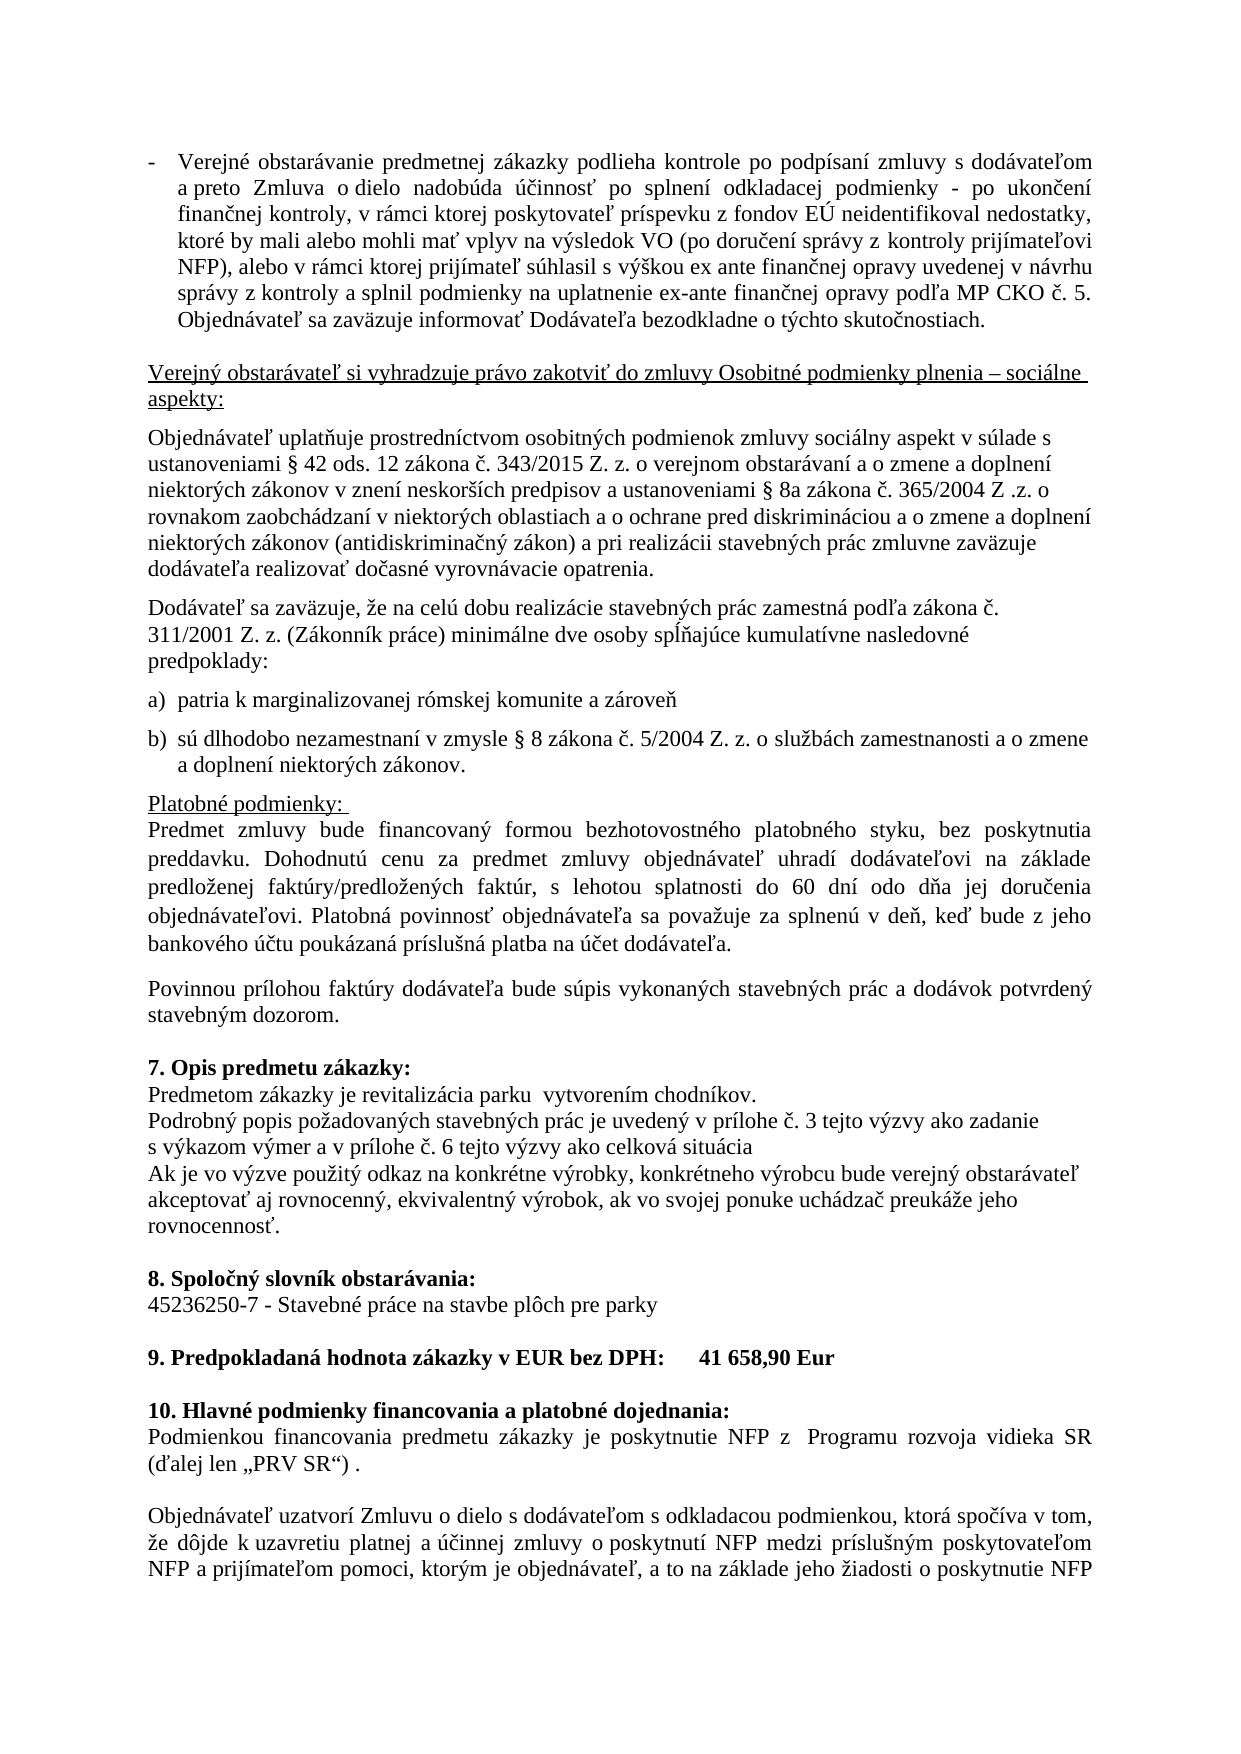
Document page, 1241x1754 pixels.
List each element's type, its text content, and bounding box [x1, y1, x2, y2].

text Objednávateľ uplatňuje prostredníctvom osobitných podmienok zmluvy sociálny aspekt v súlade s ustanoveniami § 42 ods. 12 zákona č. 343/2015 Z. z. o verejnom obstarávaní a o zmene a doplnení niektorých zákonov v znení neskorších predpisov a ustanoveniami § 8a zákona č. 365/2004 Z .z. o rovnakom zaobchádzaní v niektorých oblastiach a o ochrane pred diskrimináciou a o zmene a doplnení niektorých zákonov (antidiskriminačný zákon) a pri realizácii stavebných prác zmluvne zaväzuje dodávateľa realizovať dočasné vyrovnávacie opatrenia. [148, 424, 1092, 582]
text 45236250-7 - Stavebné práce na stavbe plôch pre parky [148, 1291, 1092, 1318]
text Povinnou prílohou faktúry dodávateľa bude súpis vykonaných stavebných prác a dodávok potvrdený stavebným dozorom. [148, 975, 1092, 1028]
text Platobné podmienky: [148, 790, 1092, 816]
text Predmetom zákazky je revitalizácia parku vytvorením chodníkov. [148, 1081, 1092, 1107]
text Ak je vo výzve použitý odkaz na konkrétne výrobky, konkrétneho výrobcu bude verejný obstarávateľ akceptovať aj rovnocenný, ekvivalentný výrobok, ak vo svojej ponuke uchádzač preukáže jeho rovnocennosť. [148, 1160, 1092, 1239]
text 8. Spoločný slovník obstarávania: [148, 1265, 1092, 1291]
list Verejné obstarávanie predmetnej zákazky podlieha kontrole po podpísaní zmluvy s dodávateľom a preto Zmluva o dielo nadobúda účinnosť po splnení odkladacej podmienky - po ukončení finančnej kontroly, v rámci ktorej poskytovateľ príspevku z fondov EÚ neidentifikoval nedostatky, ktoré by mali alebo mohli mať vplyv na výsledok VO (po doručení správy z kontroly prijímateľovi NFP), alebo v rámci ktorej prijímateľ súhlasil s výškou ex ante finančnej opravy uvedenej v návrhu správy z kontroly a splnil podmienky na uplatnenie ex-ante finančnej opravy podľa MP CKO č. 5. Objednávateľ sa zaväzuje informovať Dodávateľa bezodkladne o týchto skutočnostiach. [148, 148, 1092, 332]
text Verejný obstarávateľ si vyhradzuje právo zakotviť do zmluvy Osobitné podmienky plnenia – sociálne aspekty: [148, 358, 1092, 411]
text Dodávateľ sa zaväzuje, že na celú dobu realizácie stavebných prác zamestná podľa zákona č. 311/2001 Z. z. (Zákonník práce) minimálne dve osoby spĺňajúce kumulatívne nasledovné predpoklady: [148, 594, 1092, 673]
list patria k marginalizovanej rómskej komunite a zároveň [148, 686, 1092, 712]
text 9. Predpokladaná hodnota zákazky v EUR bez DPH: 41 658,90 Eur [148, 1344, 1092, 1371]
text Predmet zmluvy bude financovaný formou bezhotovostného platobného styku, bez poskytnutia preddavku. Dohodnutú cenu za predmet zmluvy objednávateľ uhradí dodávateľovi na základe predloženej faktúry/predložených faktúr, s lehotou splatnosti do 60 dní odo dňa jej doručenia objednávateľovi. Platobná povinnosť objednávateľa sa považuje za splnenú v deň, keď bude z jeho bankového účtu poukázaná príslušná platba na účet dodávateľa. [148, 816, 1092, 956]
text Podmienkou financovania predmetu zákazky je poskytnutie NFP z Programu rozvoja vidieka SR (ďalej len „PRV SR“) . [148, 1423, 1092, 1476]
text 10. Hlavné podmienky financovania a platobné dojednania: [148, 1397, 1092, 1423]
text Podrobný popis požadovaných stavebných prác je uvedený v prílohe č. 3 tejto výzvy ako zadanie s výkazom výmer a v prílohe č. 6 tejto výzvy ako celková situácia [148, 1107, 1092, 1160]
list sú dlhodobo nezamestnaní v zmysle § 8 zákona č. 5/2004 Z. z. o službách zamestnanosti a o zmene a doplnení niektorých zákonov. [148, 725, 1092, 777]
text 7. Opis predmetu zákazky: [148, 1054, 1092, 1081]
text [148, 1502, 1092, 1581]
